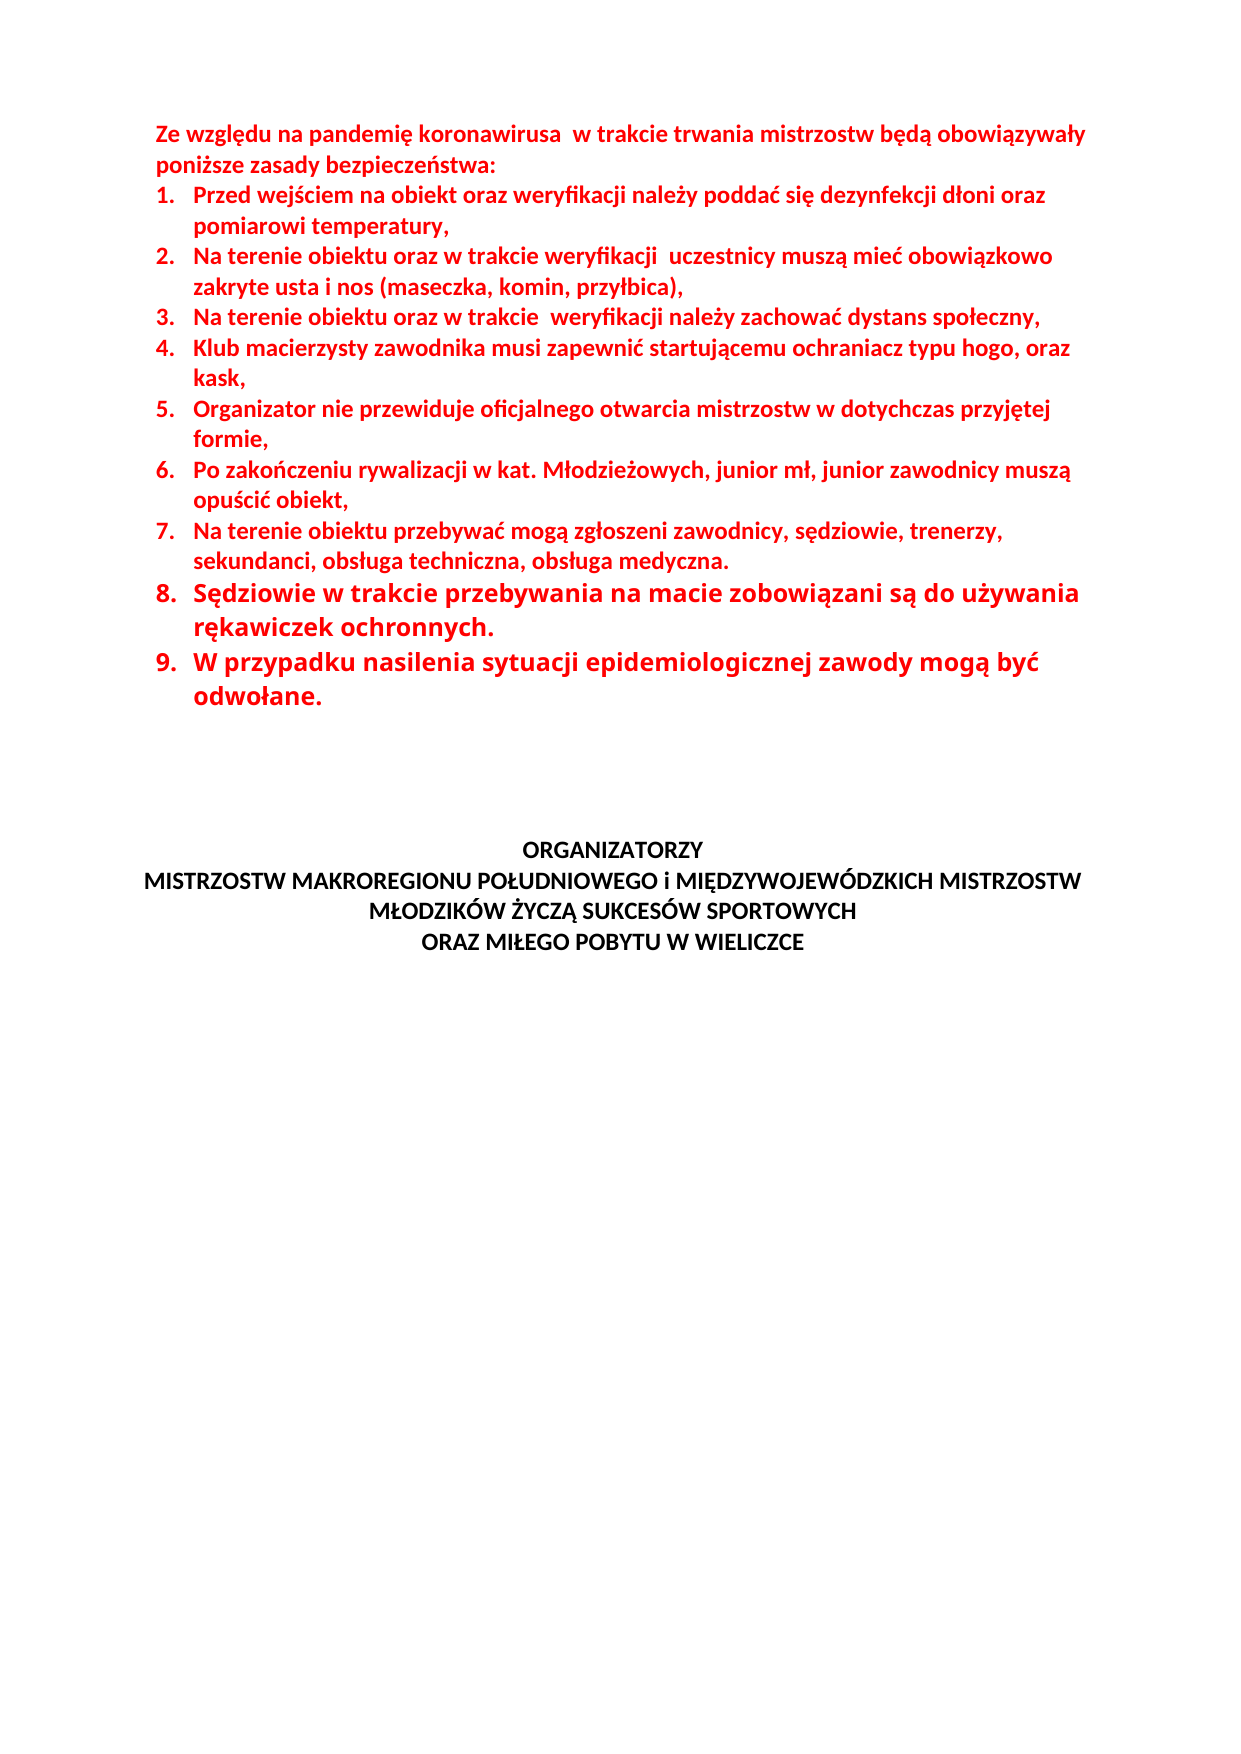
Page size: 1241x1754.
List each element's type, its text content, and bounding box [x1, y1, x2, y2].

list Organizator nie przewiduje oficjalnego otwarcia mistrzostw w dotychczas przyjętej formie, [156, 393, 1107, 454]
text ORGANIZATORZY [118, 834, 1107, 865]
text MISTRZOSTW MAKROREGIONU POŁUDNIOWEGO i MIĘDZYWOJEWÓDZKICH MISTRZOSTW MŁODZIKÓW ŻYCZĄ SUKCESÓW SPORTOWYCH [118, 865, 1107, 926]
list Na terenie obiektu przebywać mogą zgłoszeni zawodnicy, sędziowie, trenerzy, sekundanci, obsługa techniczna, obsługa medyczna. [156, 515, 1107, 576]
text Ze względu na pandemię koronawirusa w trakcie trwania mistrzostw będą obowiązywały poniższe zasady bezpieczeństwa: [156, 118, 1107, 179]
list Na terenie obiektu oraz w trakcie weryfikacji należy zachować dystans społeczny, [156, 301, 1107, 332]
list Sędziowie w trakcie przebywania na macie zobowiązani są do używania rękawiczek ochronnych. [156, 576, 1107, 644]
list Przed wejściem na obiekt oraz weryfikacji należy poddać się dezynfekcji dłoni oraz pomiarowi temperatury, [156, 179, 1107, 240]
list Klub macierzysty zawodnika musi zapewnić startującemu ochraniacz typu hogo, oraz kask, [156, 332, 1107, 393]
list W przypadku nasilenia sytuacji epidemiologicznej zawody mogą być odwołane. [156, 644, 1107, 712]
text ORAZ MIŁEGO POBYTU W WIELICZCE [118, 926, 1107, 956]
list Po zakończeniu rywalizacji w kat. Młodzieżowych, junior mł, junior zawodnicy muszą opuścić obiekt, [156, 454, 1107, 515]
list Na terenie obiektu oraz w trakcie weryfikacji uczestnicy muszą mieć obowiązkowo zakryte usta i nos (maseczka, komin, przyłbica), [156, 240, 1107, 301]
